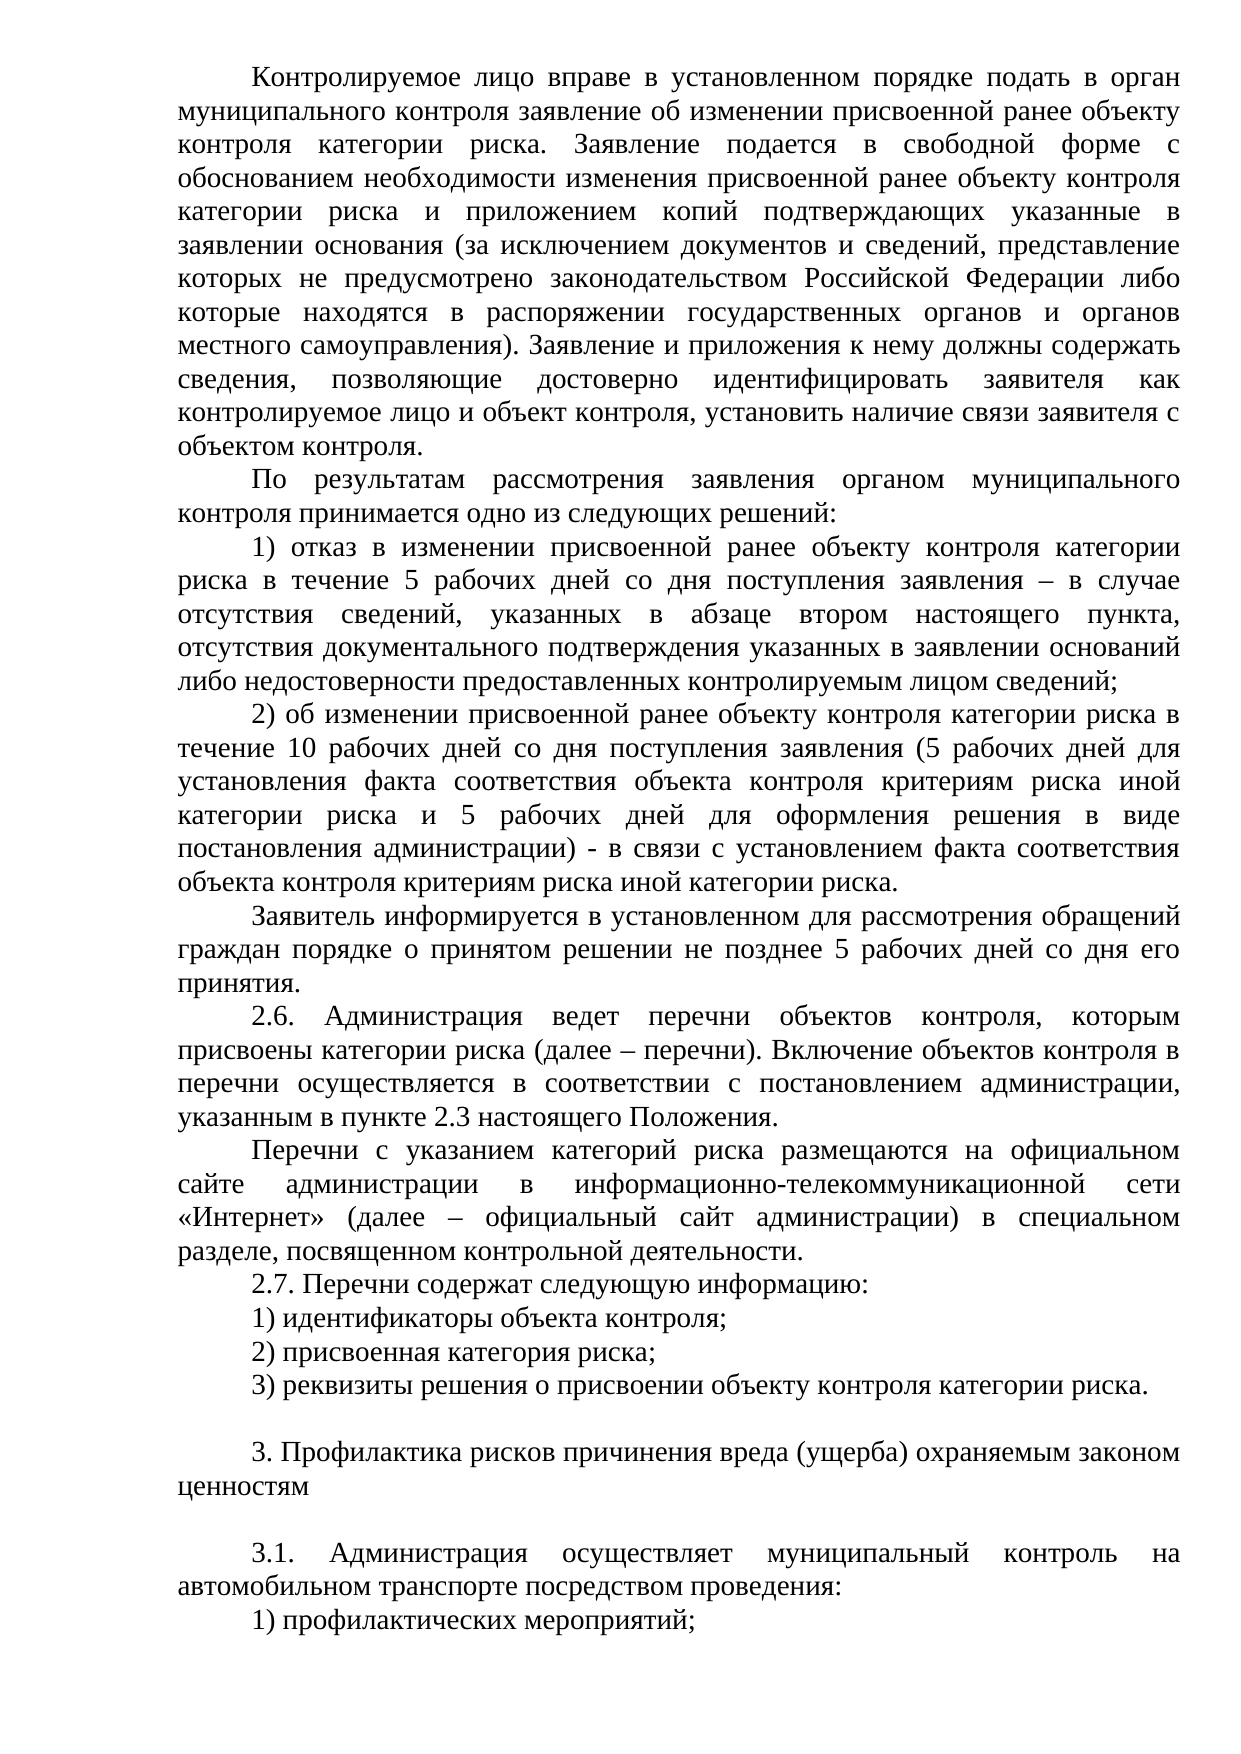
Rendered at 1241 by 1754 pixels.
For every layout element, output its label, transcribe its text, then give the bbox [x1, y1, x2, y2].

text 1) отказ в изменении присвоенной ранее объекту контроля категории риска в течение 5 рабочих дней со дня поступления заявления – в случае отсутствия сведений, указанных в абзаце втором настоящего пункта, отсутствия документального подтверждения указанных в заявлении оснований либо недостоверности предоставленных контролируемым лицом сведений; [177, 529, 1181, 696]
text Перечни с указанием категорий риска размещаются на официальном сайте администрации в информационно-телекоммуникационной сети «Интернет» (далее – официальный сайт администрации) в специальном разделе, посвященном контрольной деятельности. [177, 1132, 1181, 1267]
text Контролируемое лицо вправе в установленном порядке подать в орган муниципального контроля заявление об изменении присвоенной ранее объекту контроля категории риска. Заявление подается в свободной форме с обоснованием необходимости изменения присвоенной ранее объекту контроля категории риска и приложением копий подтверждающих указанные в заявлении основания (за исключением документов и сведений, представление которых не предусмотрено законодательством Российской Федерации либо которые находятся в распоряжении государственных органов и органов местного самоуправления). Заявление и приложения к нему должны содержать сведения, позволяющие достоверно идентифицировать заявителя как контролируемое лицо и объект контроля, установить наличие связи заявителя с объектом контроля. [177, 59, 1181, 462]
text 2.6. Администрация ведет перечни объектов контроля, которым присвоены категории риска (далее – перечни). Включение объектов контроля в перечни осуществляется в соответствии с постановлением администрации, указанным в пункте 2.3 настоящего Положения. [177, 998, 1181, 1132]
text 3. Профилактика рисков причинения вреда (ущерба) охраняемым законом ценностям [177, 1434, 1181, 1501]
text 1) идентификаторы объекта контроля; [177, 1300, 1181, 1334]
text 1) профилактических мероприятий; [177, 1602, 1181, 1636]
text Заявитель информируется в установленном для рассмотрения обращений граждан порядке о принятом решении не позднее 5 рабочих дней со дня его принятия. [177, 898, 1181, 998]
text 3.1. Администрация осуществляет муниципальный контроль на автомобильном транспорте посредством проведения: [177, 1535, 1181, 1602]
text 3) реквизиты решения о присвоении объекту контроля категории риска. [177, 1367, 1181, 1401]
text По результатам рассмотрения заявления органом муниципального контроля принимается одно из следующих решений: [177, 462, 1181, 529]
text 2.7. Перечни содержат следующую информацию: [177, 1267, 1181, 1300]
text 2) присвоенная категория риска; [177, 1334, 1181, 1367]
text 2) об изменении присвоенной ранее объекту контроля категории риска в течение 10 рабочих дней со дня поступления заявления (5 рабочих дней для установления факта соответствия объекта контроля критериям риска иной категории риска и 5 рабочих дней для оформления решения в виде постановления администрации) - в связи с установлением факта соответствия объекта контроля критериям риска иной категории риска. [177, 696, 1181, 898]
